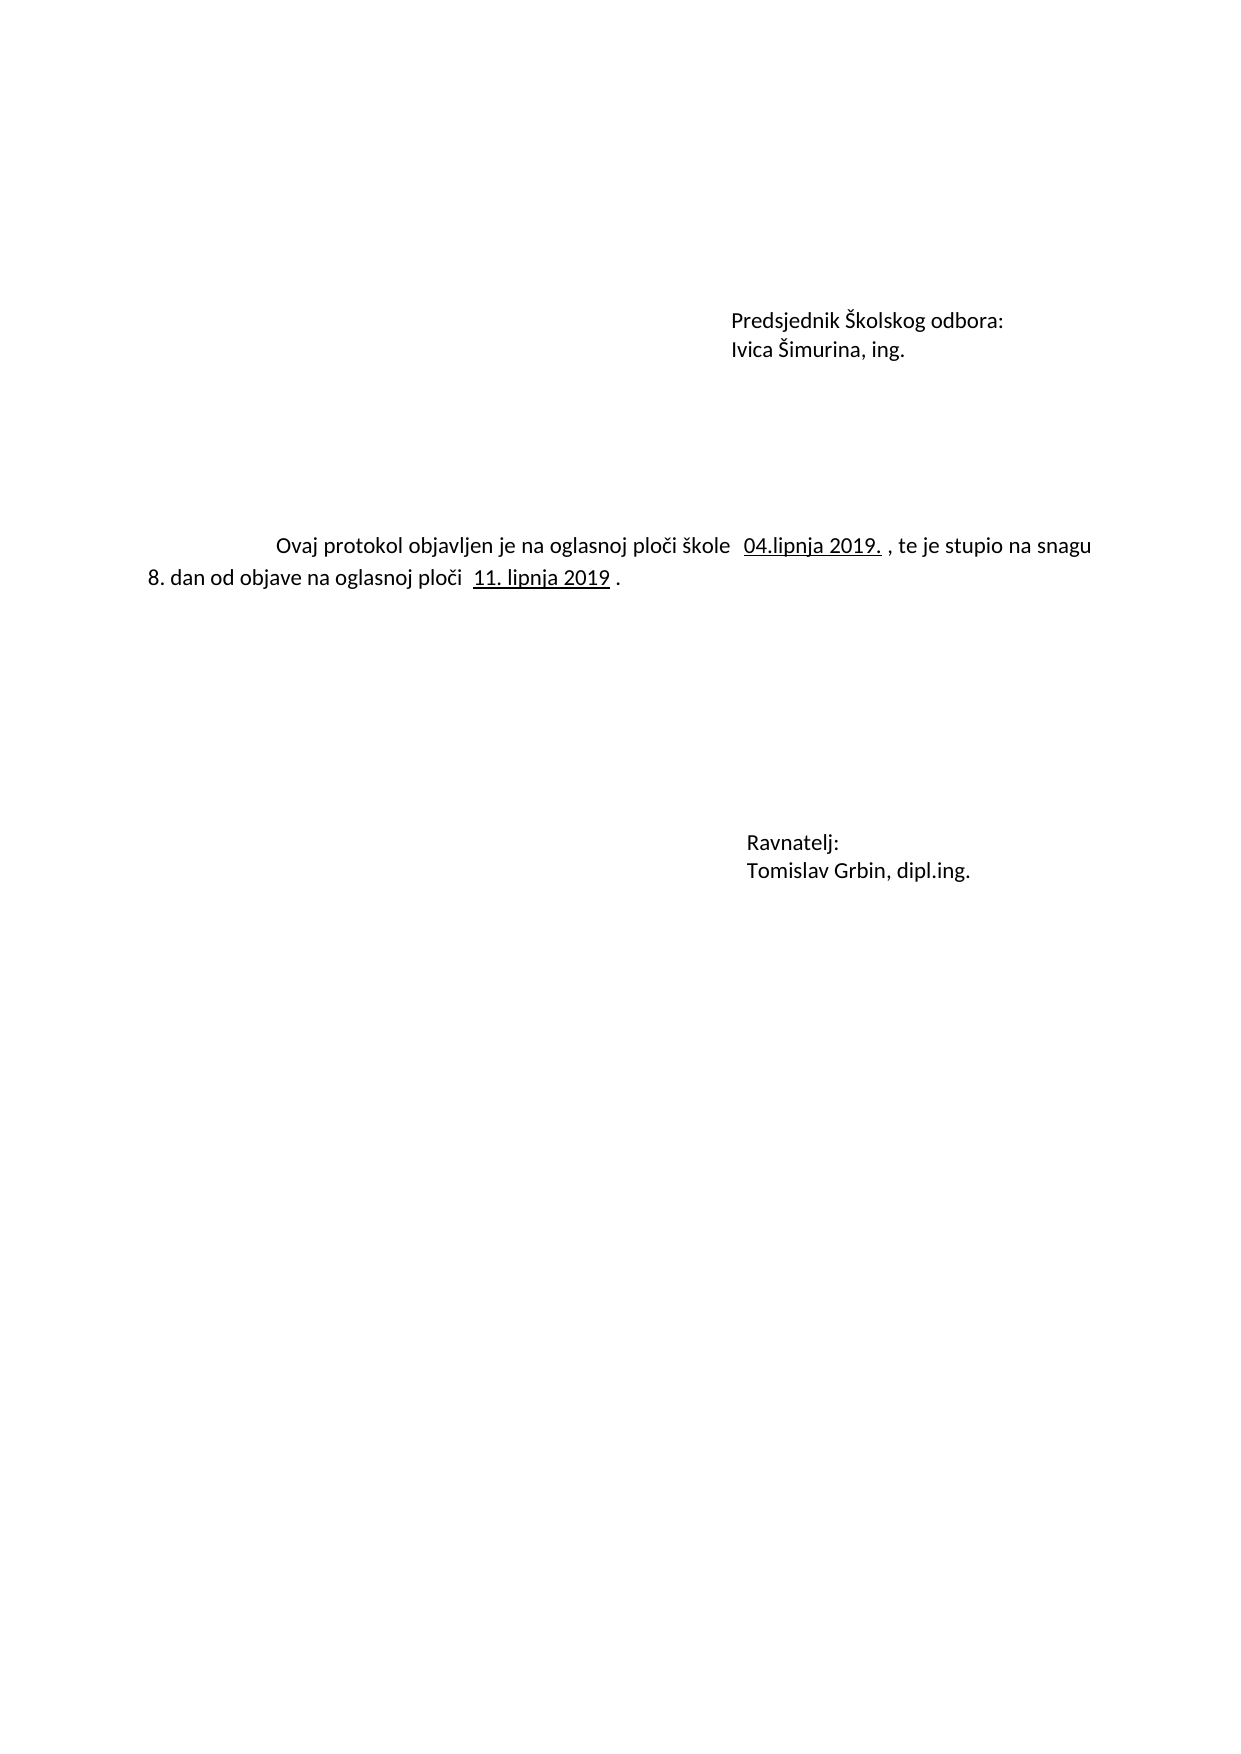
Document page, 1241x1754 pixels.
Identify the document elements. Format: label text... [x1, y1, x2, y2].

text Ravnatelj: [148, 828, 1093, 856]
text Predsjednik Školskog odbora: [148, 307, 1093, 335]
text Tomislav Grbin, dipl.ing. [148, 856, 1093, 884]
text Ovaj protokol objavljen je na oglasnoj ploči škole 04.lipnja 2019. , te je stupio na snagu 8. dan od objave na oglasnoj ploči 11. lipnja 2019 . [148, 531, 1093, 591]
text Ivica Šimurina, ing. [148, 335, 1093, 363]
